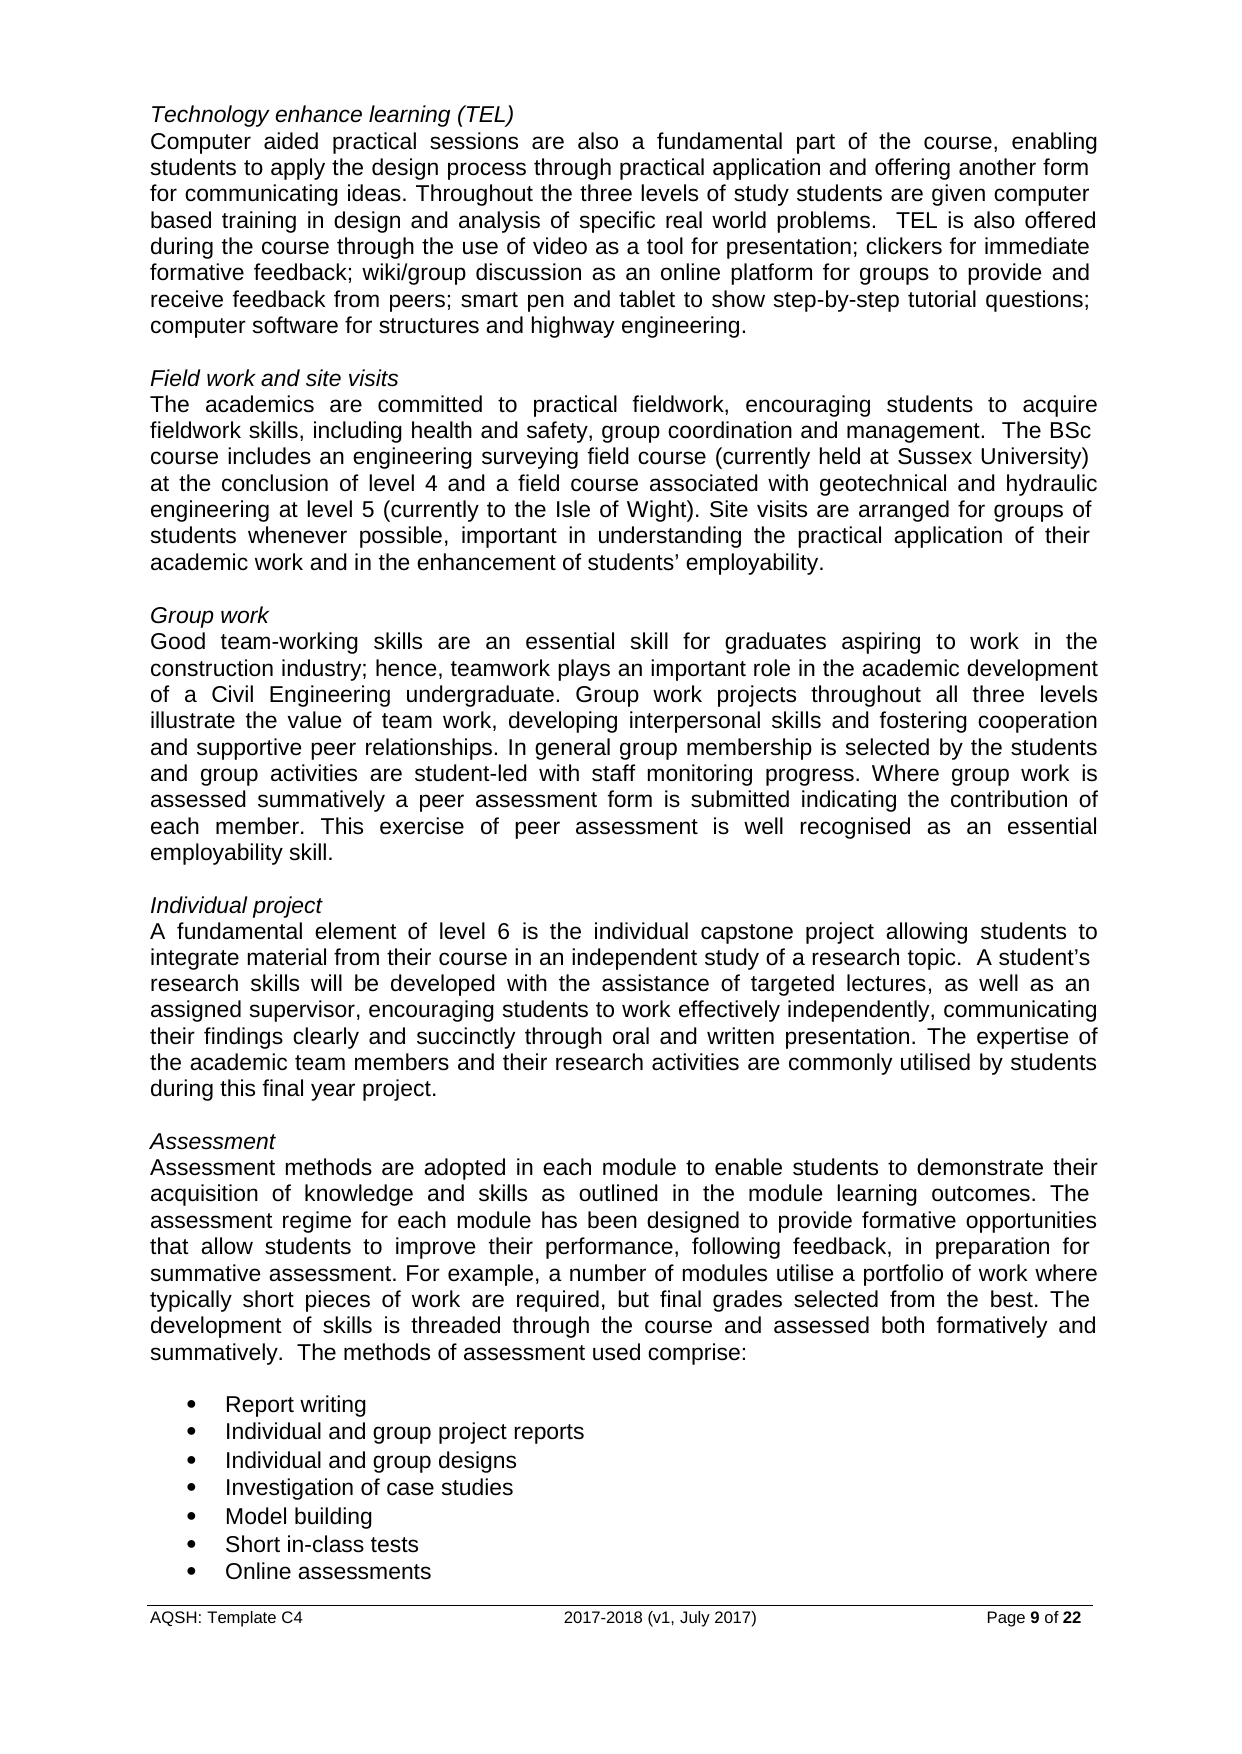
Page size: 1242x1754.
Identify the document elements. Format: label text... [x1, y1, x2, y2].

text assessment regime for each module has been designed to provide formative opportunities that allow students to improve their performance, following feedback, in preparation for [150, 1207, 1097, 1260]
text receive feedback from peers; smart pen and tablet to show step-by-step tutorial questions; [150, 286, 1098, 312]
text  Report writing [187, 1391, 1108, 1418]
text development of skills is threaded through the course and assessed both formatively and summatively. The methods of assessment used comprise: [150, 1313, 1097, 1365]
text Computer aided practical sessions are also a fundamental part of the course, enabling students to apply the design process through practical application and offering another form [150, 128, 1098, 181]
text  Individual and group project reports [187, 1418, 1108, 1445]
text students whenever possible, important in understanding the practical application of their [150, 523, 1097, 549]
text Individual project [150, 892, 329, 918]
text Field work and site visits [150, 365, 406, 391]
text for communicating ideas. Throughout the three levels of study students are given computer [150, 181, 1097, 207]
text  Investigation of case studies [187, 1473, 1108, 1501]
text Assessment [150, 1128, 282, 1154]
text formative feedback; wiki/group discussion as an online platform for groups to provide and [150, 260, 1097, 286]
text course includes an engineering surveying field course (currently held at Sussex University) [150, 444, 1097, 470]
text research skills will be developed with the assistance of targeted lectures, as well as an [150, 971, 1097, 997]
text  Model building [187, 1501, 1108, 1529]
text at the conclusion of level 4 and a field course associated with geotechnical and hydraulic engineering at level 5 (currently to the Isle of Wight). Site visits are arranged for groups of [150, 470, 1098, 523]
text computer software for structures and highway engineering. [150, 312, 753, 338]
text  Short in-class tests [187, 1529, 1108, 1557]
text Good team-working skills are an essential skill for graduates aspiring to work in the construction industry; hence, teamwork plays an important role in the academic development of a Civil Engineering undergraduate. Group work projects throughout all three levels illustrate the value of team work, developing interpersonal skills and fostering cooperation and supportive peer relationships. In general group membership is selected by the students and group activities are student-led with staff monitoring progress. Where group work is assessed summatively a peer assessment form is submitted indicating the contribution of each member. This exercise of peer assessment is well recognised as an essential employability skill. [150, 628, 1098, 865]
text  Online assessments [187, 1557, 1108, 1585]
text Group work [150, 602, 276, 628]
text assigned supervisor, encouraging students to work effectively independently, communicating their findings clearly and succinctly through oral and written presentation. The expertise of the academic team members and their research activities are commonly utilised by students during this final year project. [150, 997, 1098, 1102]
text academic work and in the enhancement of students’ employability. [150, 549, 831, 576]
text summative assessment. For example, a number of modules utilise a portfolio of work where typically short pieces of work are required, but final grades selected from the best. The [150, 1260, 1098, 1313]
text A fundamental element of level 6 is the individual capstone project allowing students to integrate material from their course in an independent study of a research topic. A student’s [150, 918, 1098, 971]
text Assessment methods are adopted in each module to enable students to demonstrate their acquisition of knowledge and skills as outlined in the module learning outcomes. The [150, 1155, 1097, 1207]
text Technology enhance learning (TEL) [150, 101, 522, 128]
text The academics are committed to practical fieldwork, encouraging students to acquire fieldwork skills, including health and safety, group coordination and management. The BSc [150, 391, 1098, 444]
text based training in design and analysis of specific real world problems. TEL is also offered during the course through the use of video as a tool for presentation; clickers for immediate [150, 207, 1097, 260]
text  Individual and group designs [187, 1445, 1108, 1473]
